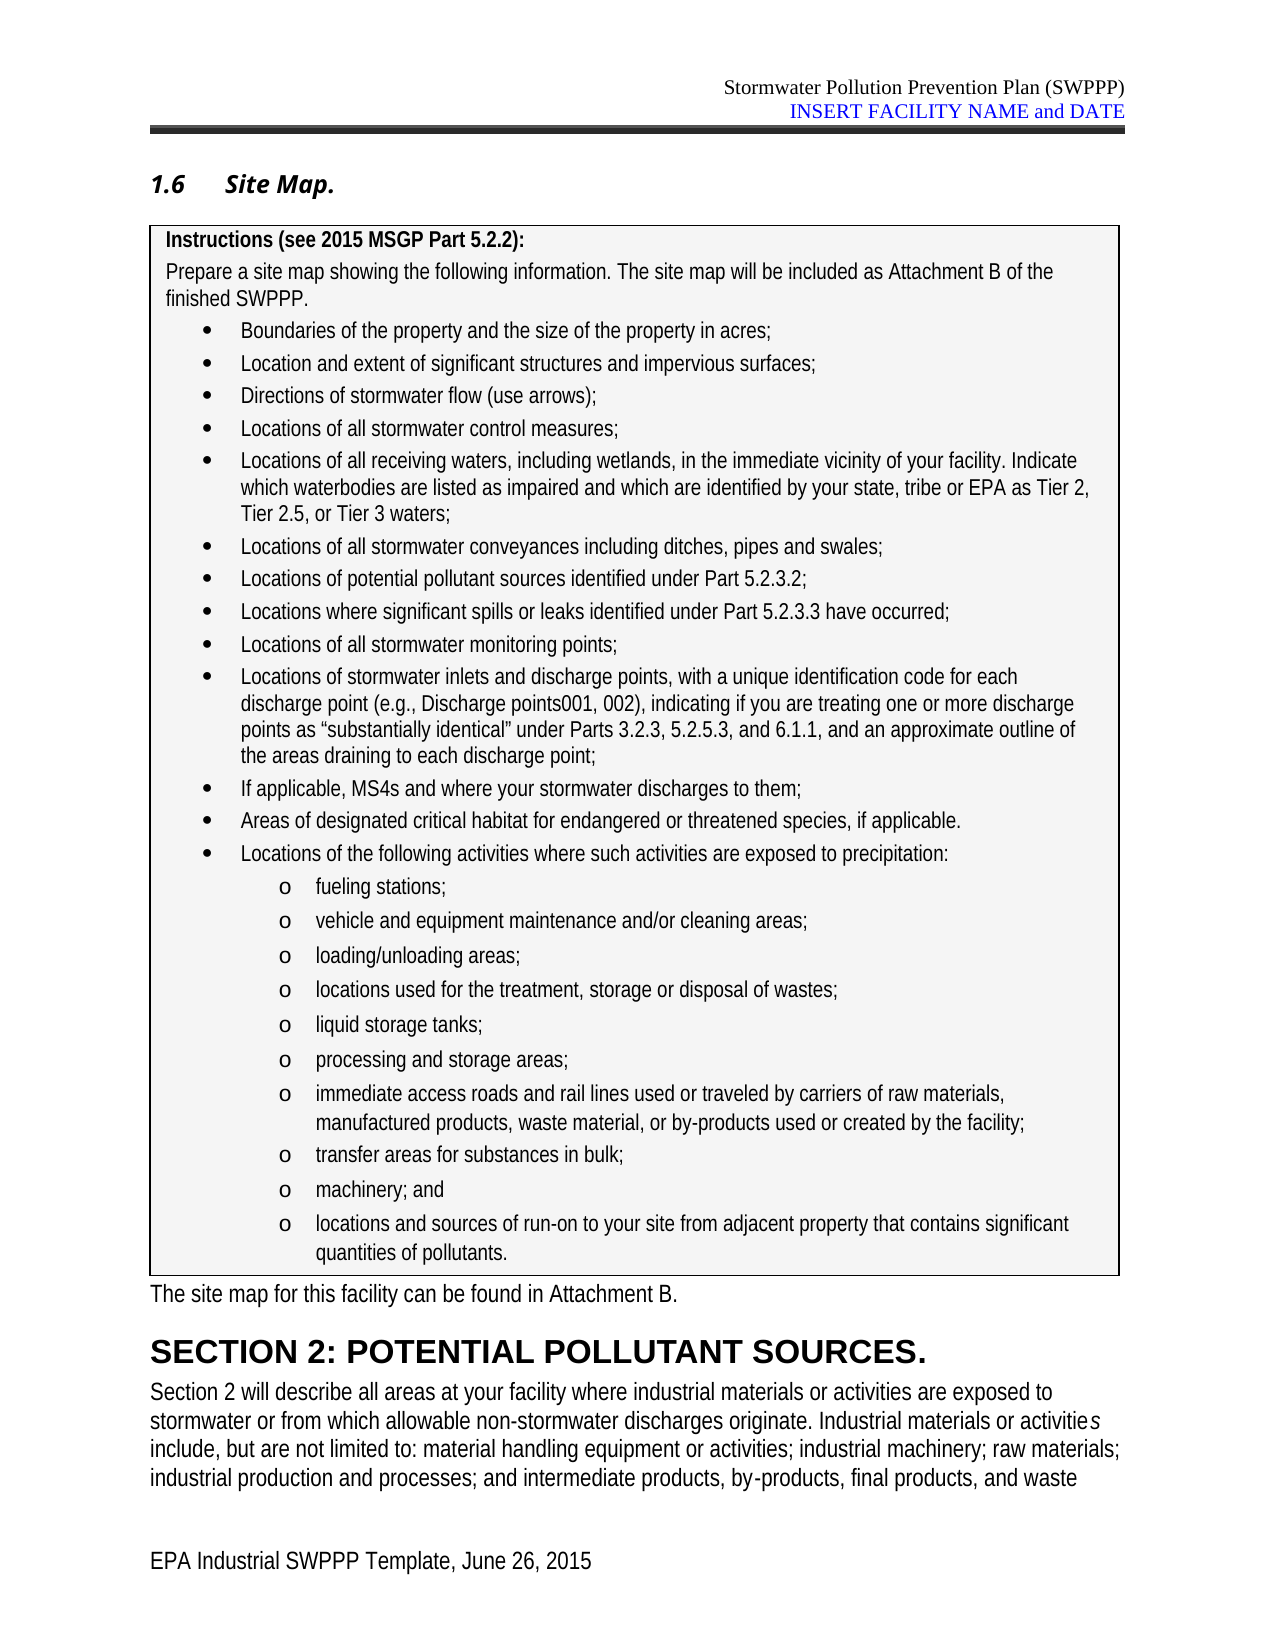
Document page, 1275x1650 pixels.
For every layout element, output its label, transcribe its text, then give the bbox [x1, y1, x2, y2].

subtitle 1.6 Site Map. [150, 166, 1125, 201]
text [150, 1377, 1125, 1492]
text The site map for this facility can be found in Attachment B. [150, 1279, 1125, 1307]
subtitle SECTION 2: POTENTIAL POLLUTANT SOURCES. [150, 1332, 1125, 1371]
